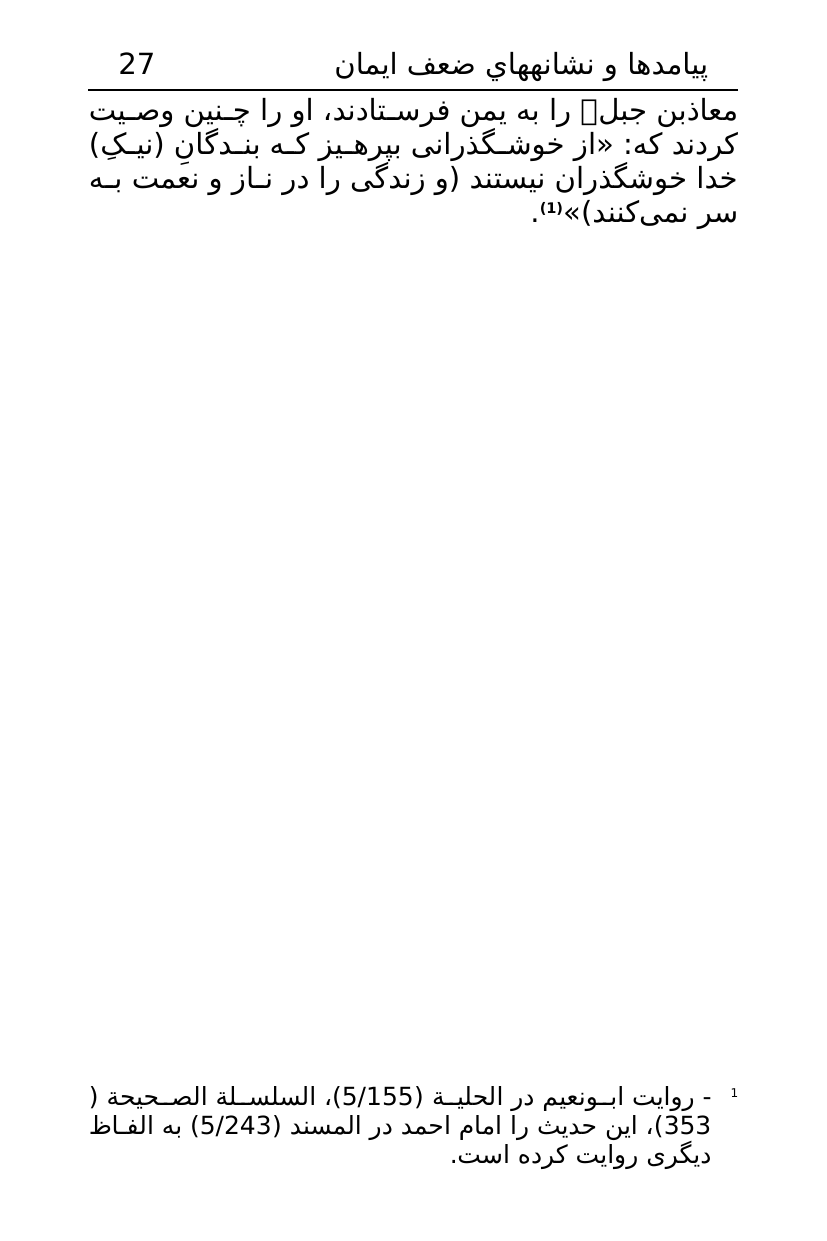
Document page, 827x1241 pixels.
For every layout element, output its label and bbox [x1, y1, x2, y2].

list [89, 94, 738, 229]
